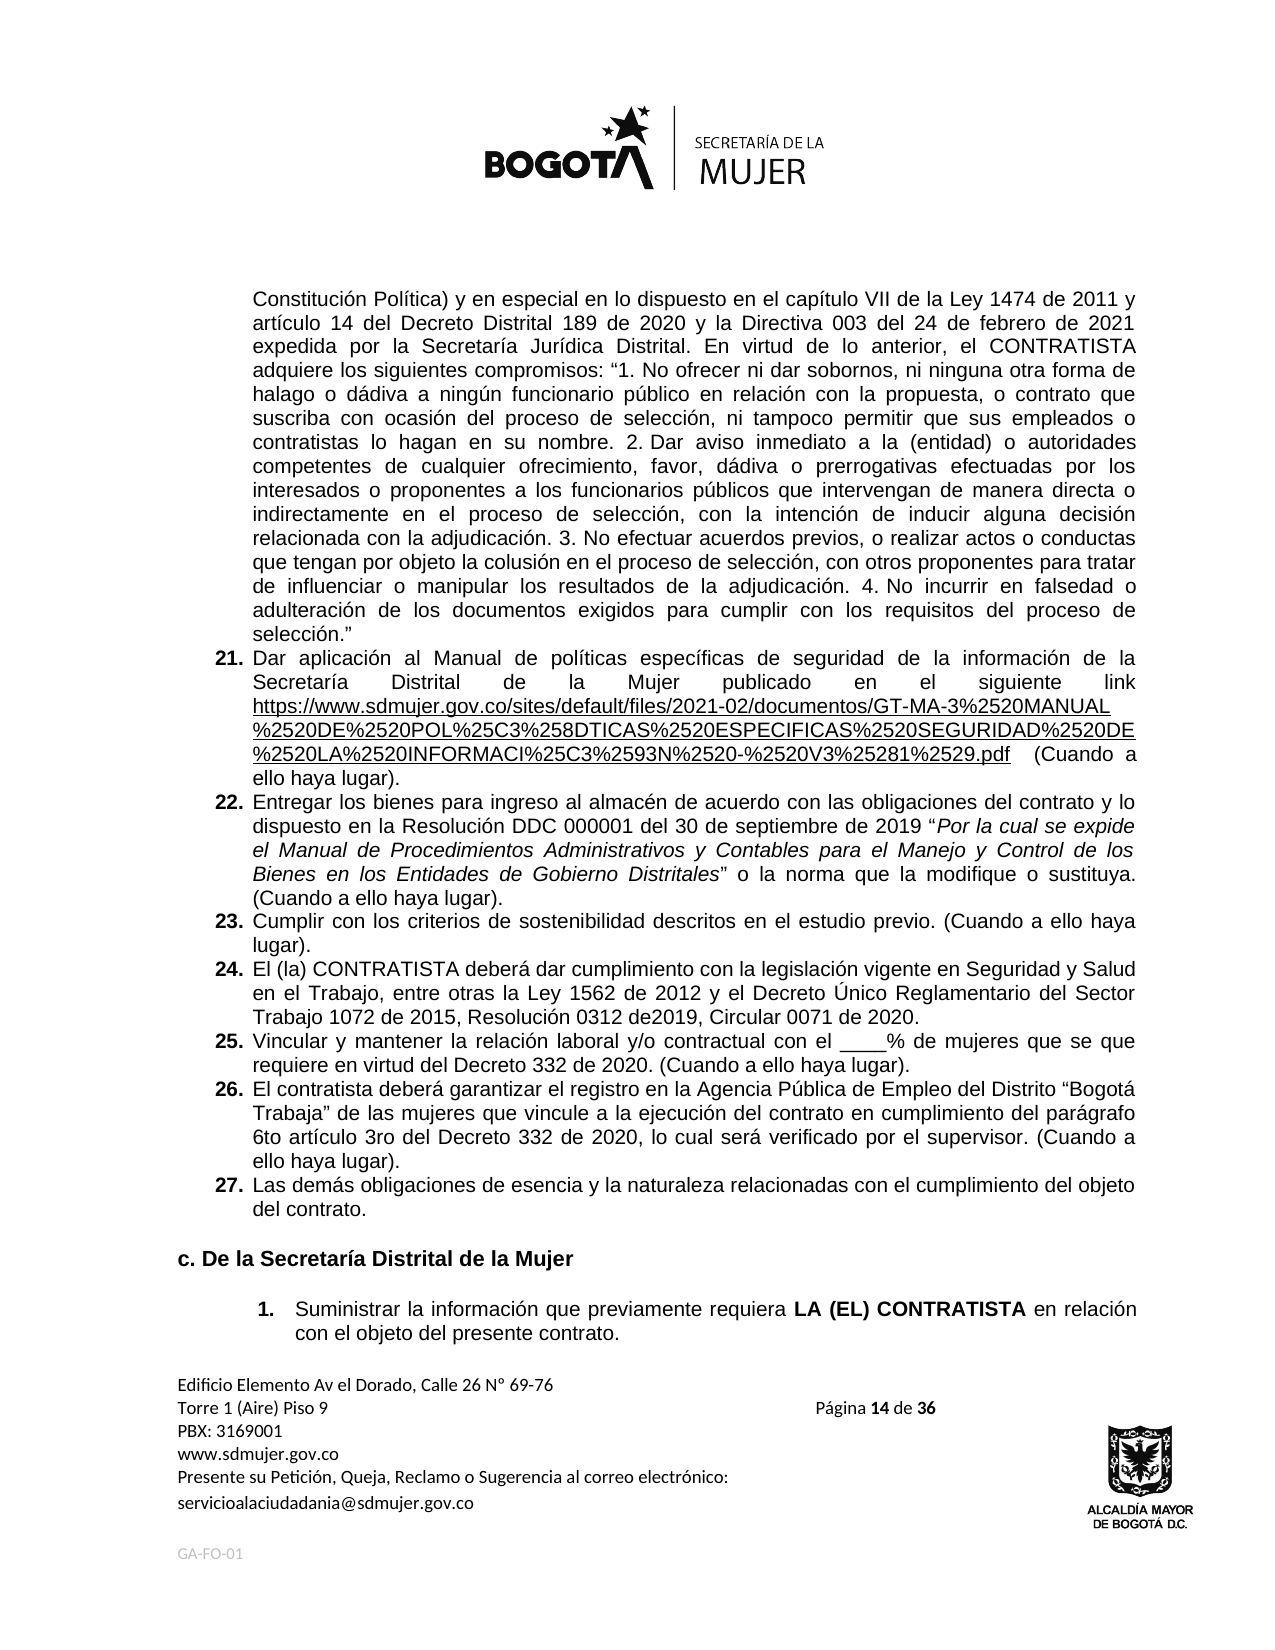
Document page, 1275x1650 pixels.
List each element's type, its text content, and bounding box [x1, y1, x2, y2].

subtitle c. De la Secretaría Distrital de la Mujer [177, 1246, 1137, 1271]
list Las demás obligaciones de esencia y la naturaleza relacionadas con el cumplimiento del objeto del contrato. [215, 1173, 1137, 1221]
list El (la) CONTRATISTA deberá dar cumplimiento con la legislación vigente en Seguridad y Salud en el Trabajo, entre otras la Ley 1562 de 2012 y el Decreto Único Reglamentario del Sector Trabajo 1072 de 2015, Resolución 0312 de2019, Circular 0071 de 2020. [215, 957, 1137, 1029]
picture [1001, 1375, 1266, 1558]
list Vincular y mantener la relación laboral y/o contractual con el ____% de mujeres que se que requiere en virtud del Decreto 332 de 2020. (Cuando a ello haya lugar). [215, 1029, 1137, 1077]
list Cumplir con los criterios de sostenibilidad descritos en el estudio previo. (Cuando a ello haya lugar). [215, 909, 1137, 957]
list Entregar los bienes para ingreso al almacén de acuerdo con las obligaciones del contrato y lo dispuesto en la Resolución DDC 000001 del 30 de septiembre de 2019 “Por la cual se expide el Manual de Procedimientos Administrativos y Contables para el Manejo y Control de los Bienes en los Entidades de Gobierno Distritales” o la norma que la modifique o sustituya. (Cuando a ello haya lugar). [215, 789, 1137, 909]
list El contratista deberá garantizar el registro en la Agencia Pública de Empleo del Distrito “Bogotá Trabaja” de las mujeres que vincule a la ejecución del contrato en cumplimiento del parágrafo 6to artículo 3ro del Decreto 332 de 2020, lo cual será verificado por el supervisor. (Cuando a ello haya lugar). [215, 1077, 1137, 1173]
picture [443, 61, 871, 258]
list Suministrar la información que previamente requiera LA (EL) CONTRATISTA en relación con el objeto del presente contrato. [257, 1296, 1137, 1344]
list Dar aplicación al Manual de políticas específicas de seguridad de la información de la Secretaría Distrital de la Mujer publicado en el siguiente link https://www.sdmujer.gov.co/sites/default/files/2021-02/documentos/GT-MA-3%2520MANUAL%2520DE%2520POL%25C3%258DTICAS%2520ESPECIFICAS%2520SEGURIDAD%2520DE%2520LA%2520INFORMACI%25C3%2593N%2520-%2520V3%25281%2529.pdf (Cuando a ello haya lugar). [215, 646, 1137, 789]
